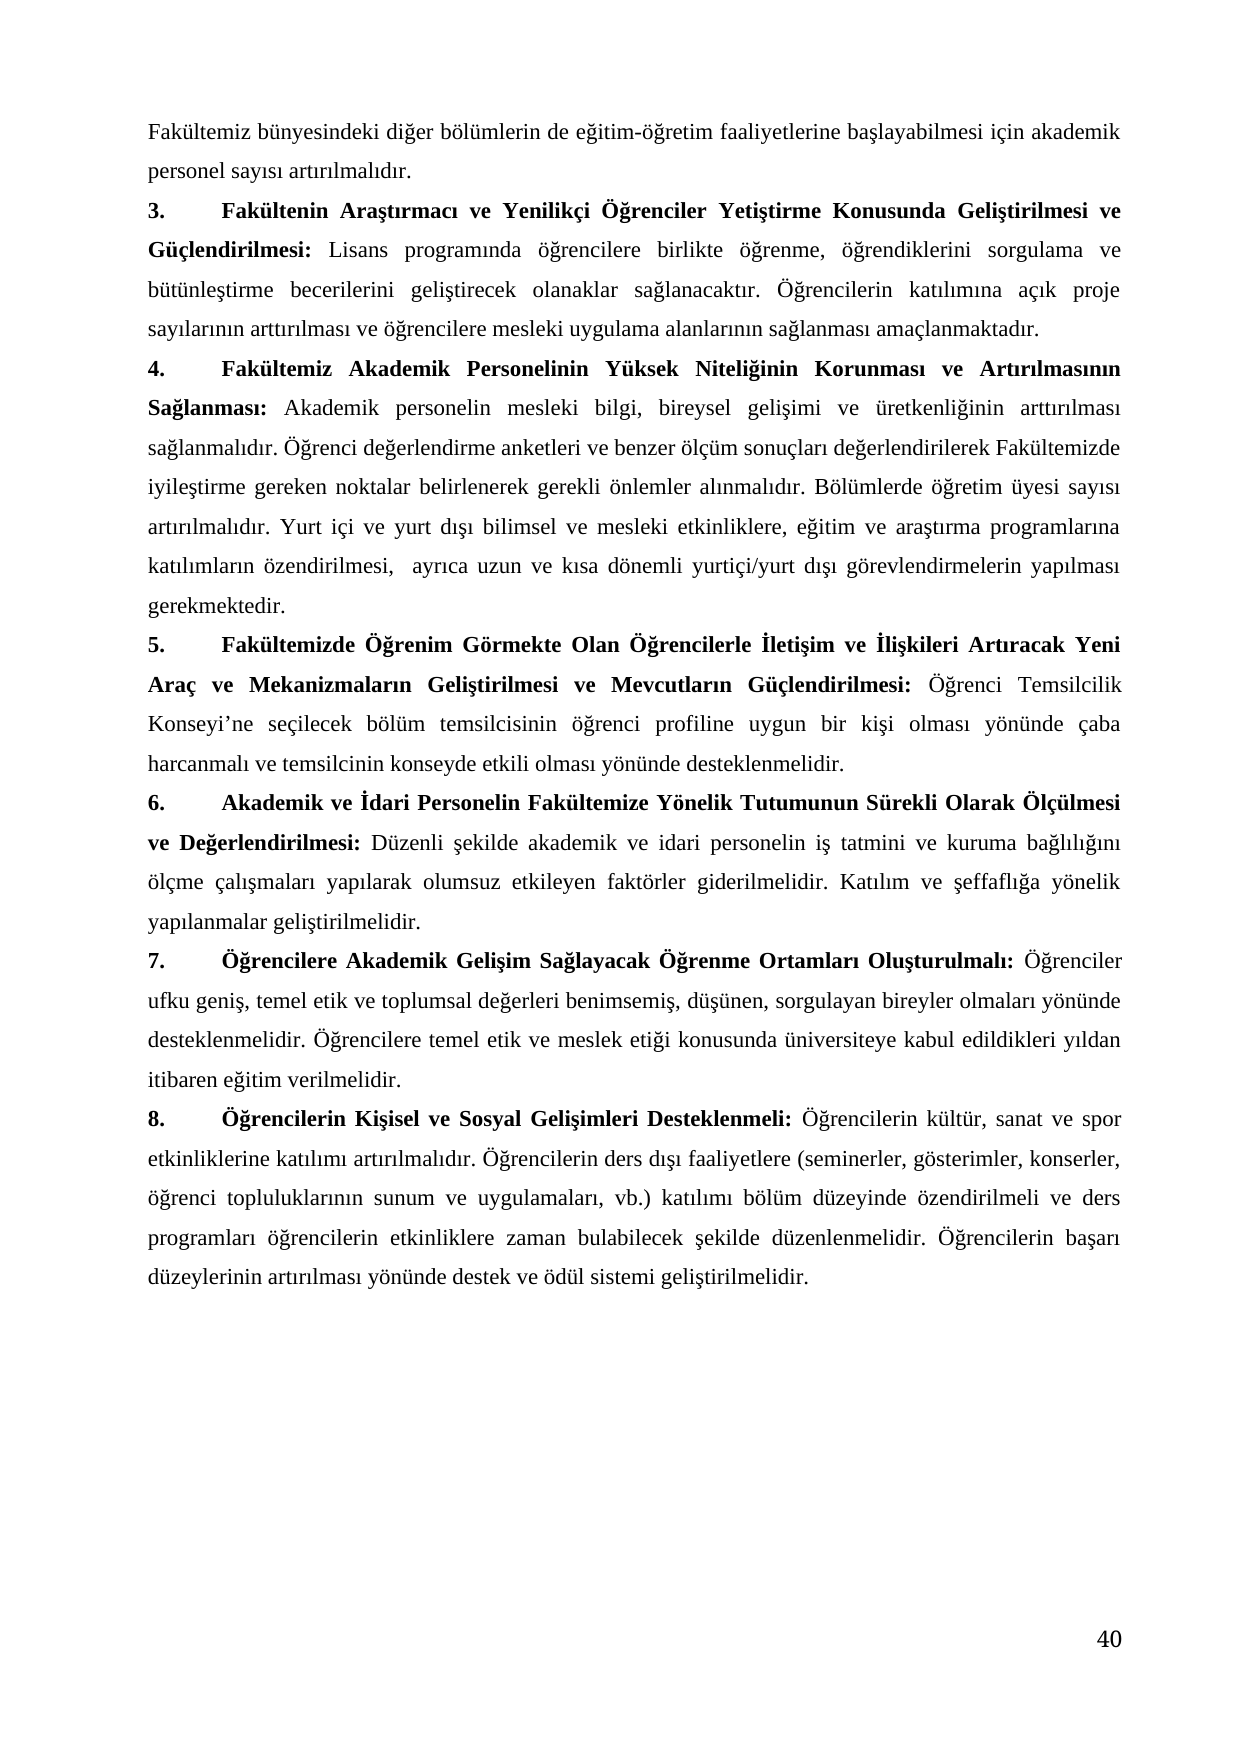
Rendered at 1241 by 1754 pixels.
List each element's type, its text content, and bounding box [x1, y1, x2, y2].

list Akademik ve İdari Personelin Fakültemize Yönelik Tutumunun Sürekli Olarak Ölçülmesi ve Değerlendirilmesi: Düzenli şekilde akademik ve idari personelin iş tatmini ve kuruma bağlılığını ölçme çalışmaları yapılarak olumsuz etkileyen faktörler giderilmelidir. Katılım ve şeffaflığa yönelik yapılanmalar geliştirilmelidir. [148, 789, 1122, 934]
list Fakültemizde Öğrenim Görmekte Olan Öğrencilerle İletişim ve İlişkileri Artıracak Yeni Araç ve Mekanizmaların Geliştirilmesi ve Mevcutların Güçlendirilmesi: Öğrenci Temsilcilik Konseyi’ne seçilecek bölüm temsilcisinin öğrenci profiline uygun bir kişi olması yönünde çaba harcanmalı ve temsilcinin konseyde etkili olması yönünde desteklenmelidir. [148, 631, 1122, 776]
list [148, 118, 1122, 184]
list Öğrencilere Akademik Gelişim Sağlayacak Öğrenme Ortamları Oluşturulmalı: Öğrenciler ufku geniş, temel etik ve toplumsal değerleri benimsemiş, düşünen, sorgulayan bireyler olmaları yönünde desteklenmelidir. Öğrencilere temel etik ve meslek etiği konusunda üniversiteye kabul edildikleri yıldan itibaren eğitim verilmelidir. [148, 947, 1122, 1092]
list Fakültemiz Akademik Personelinin Yüksek Niteliğinin Korunması ve Artırılmasının Sağlanması: Akademik personelin mesleki bilgi, bireysel gelişimi ve üretkenliğinin arttırılması sağlanmalıdır. Öğrenci değerlendirme anketleri ve benzer ölçüm sonuçları değerlendirilerek Fakültemizde iyileştirme gereken noktalar belirlenerek gerekli önlemler alınmalıdır. Bölümlerde öğretim üyesi sayısı artırılmalıdır. Yurt içi ve yurt dışı bilimsel ve mesleki etkinliklere, eğitim ve araştırma programlarına katılımların özendirilmesi, ayrıca uzun ve kısa dönemli yurtiçi/yurt dışı görevlendirmelerin yapılması gerekmektedir. [148, 355, 1122, 618]
list Fakültenin Araştırmacı ve Yenilikçi Öğrenciler Yetiştirme Konusunda Geliştirilmesi ve Güçlendirilmesi: Lisans programında öğrencilere birlikte öğrenme, öğrendiklerini sorgulama ve bütünleştirme becerilerini geliştirecek olanaklar sağlanacaktır. Öğrencilerin katılımına açık proje sayılarının arttırılması ve öğrencilere mesleki uygulama alanlarının sağlanması amaçlanmaktadır. [148, 197, 1122, 342]
list Öğrencilerin Kişisel ve Sosyal Gelişimleri Desteklenmeli: Öğrencilerin kültür, sanat ve spor etkinliklerine katılımı artırılmalıdır. Öğrencilerin ders dışı faaliyetlere (seminerler, gösterimler, konserler, öğrenci topluluklarının sunum ve uygulamaları, vb.) katılımı bölüm düzeyinde özendirilmeli ve ders programları öğrencilerin etkinliklere zaman bulabilecek şekilde düzenlenmelidir. Öğrencilerin başarı düzeylerinin artırılması yönünde destek ve ödül sistemi geliştirilmelidir. [148, 1105, 1122, 1289]
